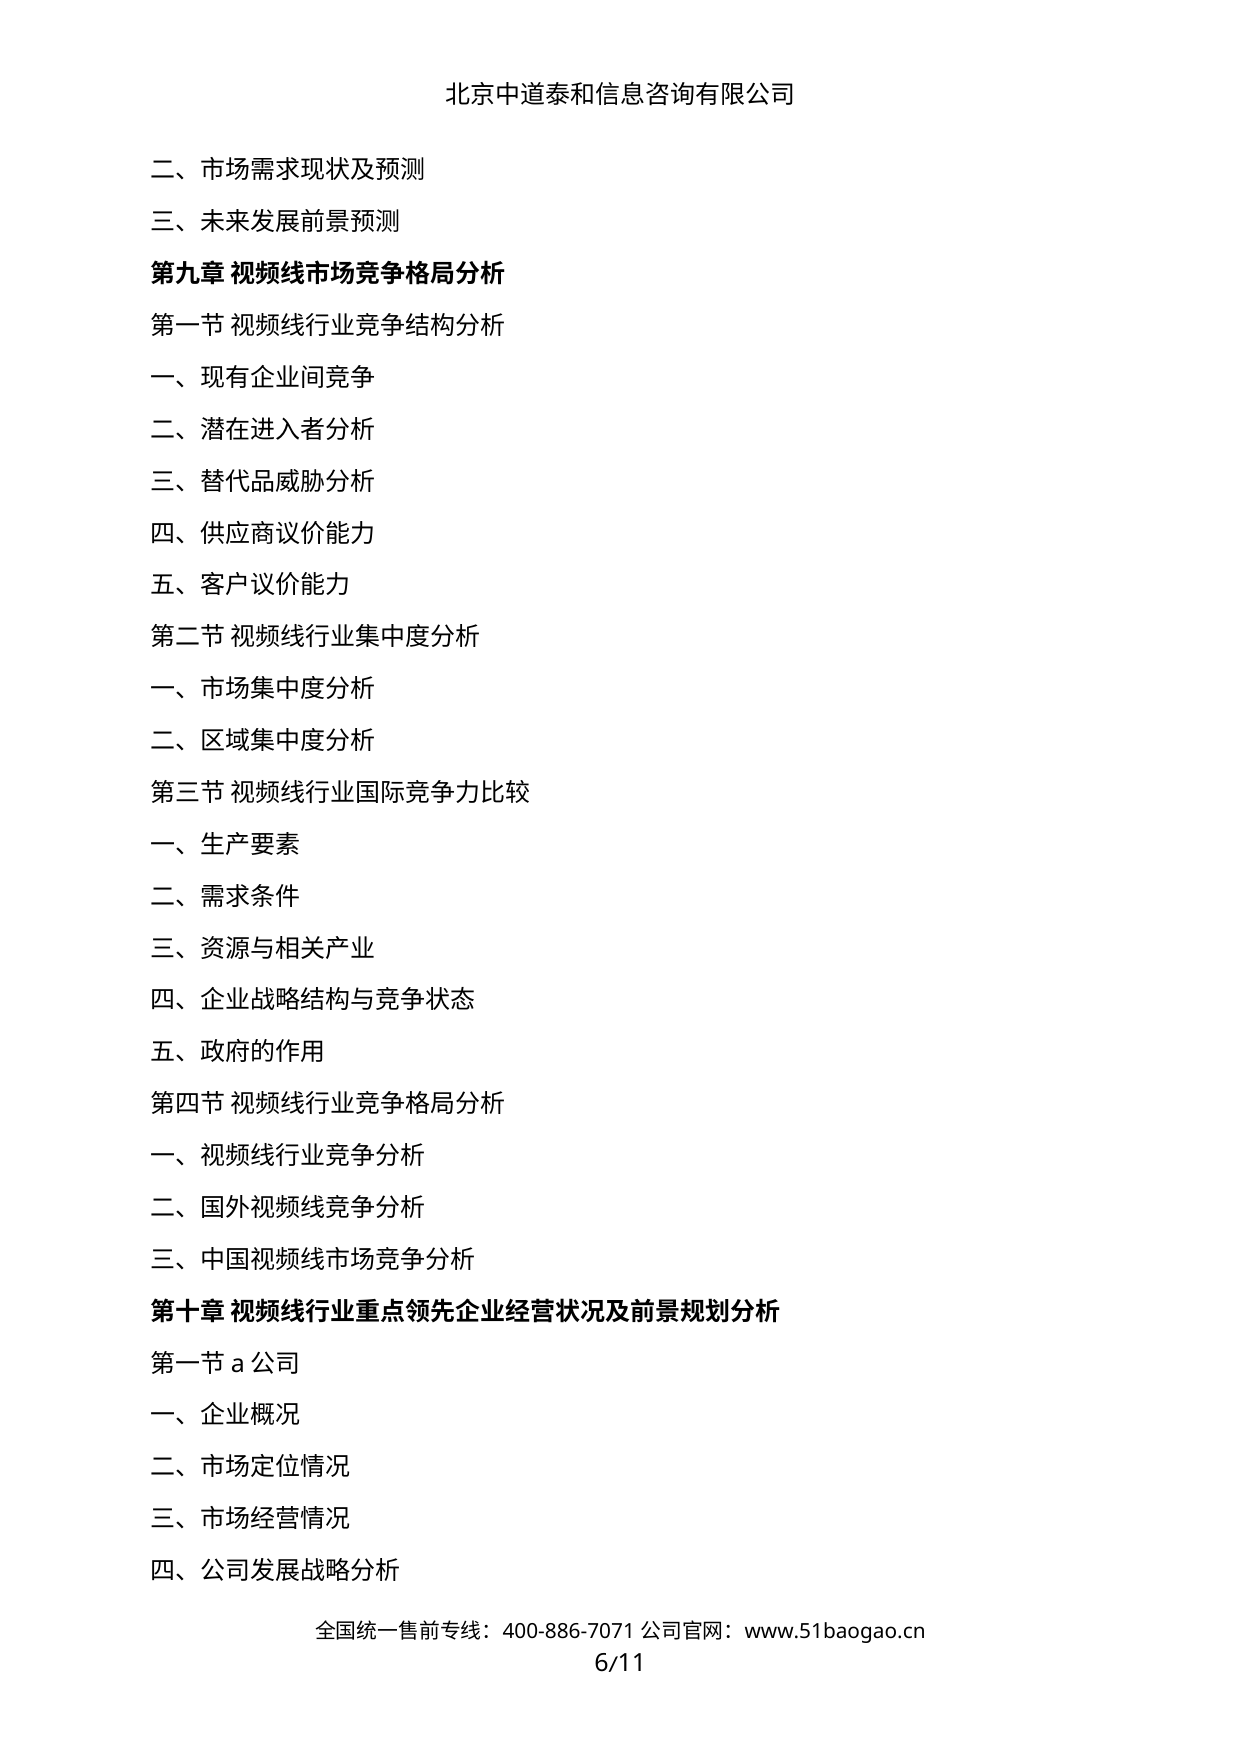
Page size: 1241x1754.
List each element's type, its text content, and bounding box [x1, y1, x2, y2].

text 三、中国视频线市场竞争分析 [150, 1239, 1090, 1276]
text 第九章 视频线市场竞争格局分析 [150, 254, 1090, 290]
text 三、未来发展前景预测 [150, 202, 1090, 238]
text 第三节 视频线行业国际竞争力比较 [150, 772, 1090, 809]
text 一、视频线行业竞争分析 [150, 1136, 1090, 1172]
text 第二节 视频线行业集中度分析 [150, 617, 1090, 653]
text 一、市场集中度分析 [150, 669, 1090, 705]
text 四、公司发展战略分析 [150, 1551, 1090, 1587]
text 第四节 视频线行业竞争格局分析 [150, 1084, 1090, 1120]
text 二、市场定位情况 [150, 1447, 1090, 1483]
text 一、现有企业间竞争 [150, 357, 1090, 394]
text 二、市场需求现状及预测 [150, 150, 1090, 186]
text 二、需求条件 [150, 876, 1090, 912]
text 三、市场经营情况 [150, 1499, 1090, 1535]
text 三、资源与相关产业 [150, 928, 1090, 964]
text 二、区域集中度分析 [150, 721, 1090, 757]
text 二、潜在进入者分析 [150, 409, 1090, 446]
text 五、政府的作用 [150, 1032, 1090, 1068]
text 二、国外视频线竞争分析 [150, 1187, 1090, 1224]
text 第一节 视频线行业竞争结构分析 [150, 306, 1090, 342]
text 四、供应商议价能力 [150, 513, 1090, 549]
text 三、替代品威胁分析 [150, 461, 1090, 497]
text 五、客户议价能力 [150, 565, 1090, 601]
text 第十章 视频线行业重点领先企业经营状况及前景规划分析 [150, 1291, 1090, 1327]
text 一、企业概况 [150, 1395, 1090, 1431]
text 第一节 a公司 [150, 1343, 1090, 1379]
text 一、生产要素 [150, 824, 1090, 861]
text 四、企业战略结构与竞争状态 [150, 980, 1090, 1016]
